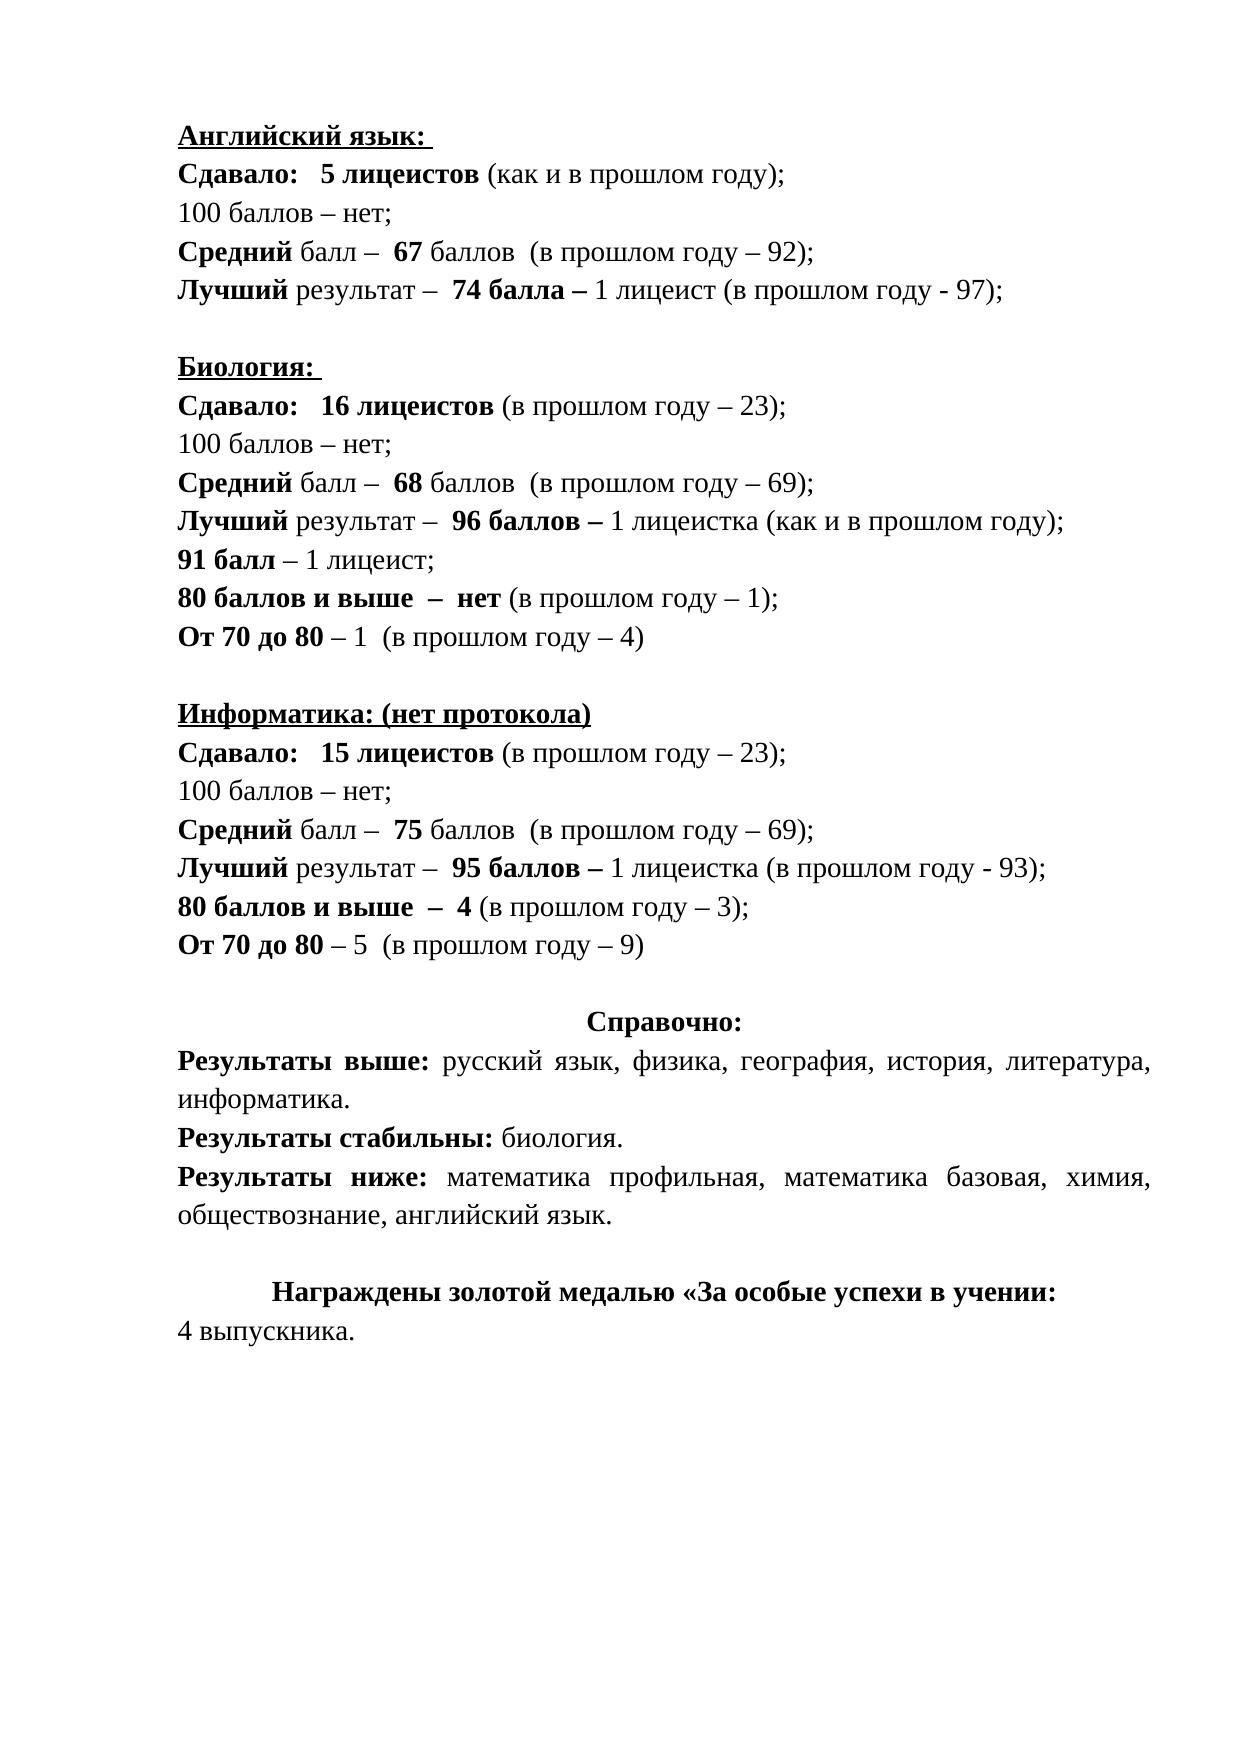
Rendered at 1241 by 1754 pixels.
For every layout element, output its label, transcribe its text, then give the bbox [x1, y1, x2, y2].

text Лучший результат – 95 баллов – 1 лицеистка (в прошлом году - 93); [177, 850, 1152, 884]
text 4 выпускника. [177, 1313, 1152, 1346]
text Средний балл – 67 баллов (в прошлом году – 92); [177, 234, 1152, 267]
text Средний балл – 75 баллов (в прошлом году – 69); [177, 812, 1152, 845]
text Справочно: [177, 1004, 1152, 1038]
text Сдавало: 16 лицеистов (в прошлом году – 23); [177, 388, 1152, 421]
text 91 балл – 1 лицеист; [177, 542, 1152, 576]
text От 70 до 80 – 1 (в прошлом году – 4) [177, 619, 1152, 653]
text Биология: [177, 349, 1152, 383]
text Результаты выше: русский язык, физика, география, история, литература, информатика. [177, 1043, 1152, 1115]
text Результаты стабильны: биология. [177, 1120, 1152, 1154]
text 100 баллов – нет; [177, 773, 1152, 807]
text Сдавало: 15 лицеистов (в прошлом году – 23); [177, 735, 1152, 768]
text От 70 до 80 – 5 (в прошлом году – 9) [177, 927, 1152, 961]
text Английский язык: [177, 118, 1152, 152]
text Результаты ниже: математика профильная, математика базовая, химия, обществознание, английский язык. [177, 1159, 1152, 1231]
text Лучший результат – 96 баллов – 1 лицеистка (как и в прошлом году); [177, 503, 1152, 537]
text 80 баллов и выше – нет (в прошлом году – 1); [177, 581, 1152, 614]
text 80 баллов и выше – 4 (в прошлом году – 3); [177, 889, 1152, 922]
text Информатика: (нет протокола) [177, 696, 1152, 730]
text Сдавало: 5 лицеистов (как и в прошлом году); [177, 157, 1152, 190]
text Средний балл – 68 баллов (в прошлом году – 69); [177, 465, 1152, 498]
text 100 баллов – нет; [177, 426, 1152, 460]
text 100 баллов – нет; [177, 195, 1152, 229]
text Лучший результат – 74 балла – 1 лицеист (в прошлом году - 97); [177, 272, 1152, 306]
text Награждены золотой медалью «За особые успехи в учении: [177, 1274, 1152, 1308]
